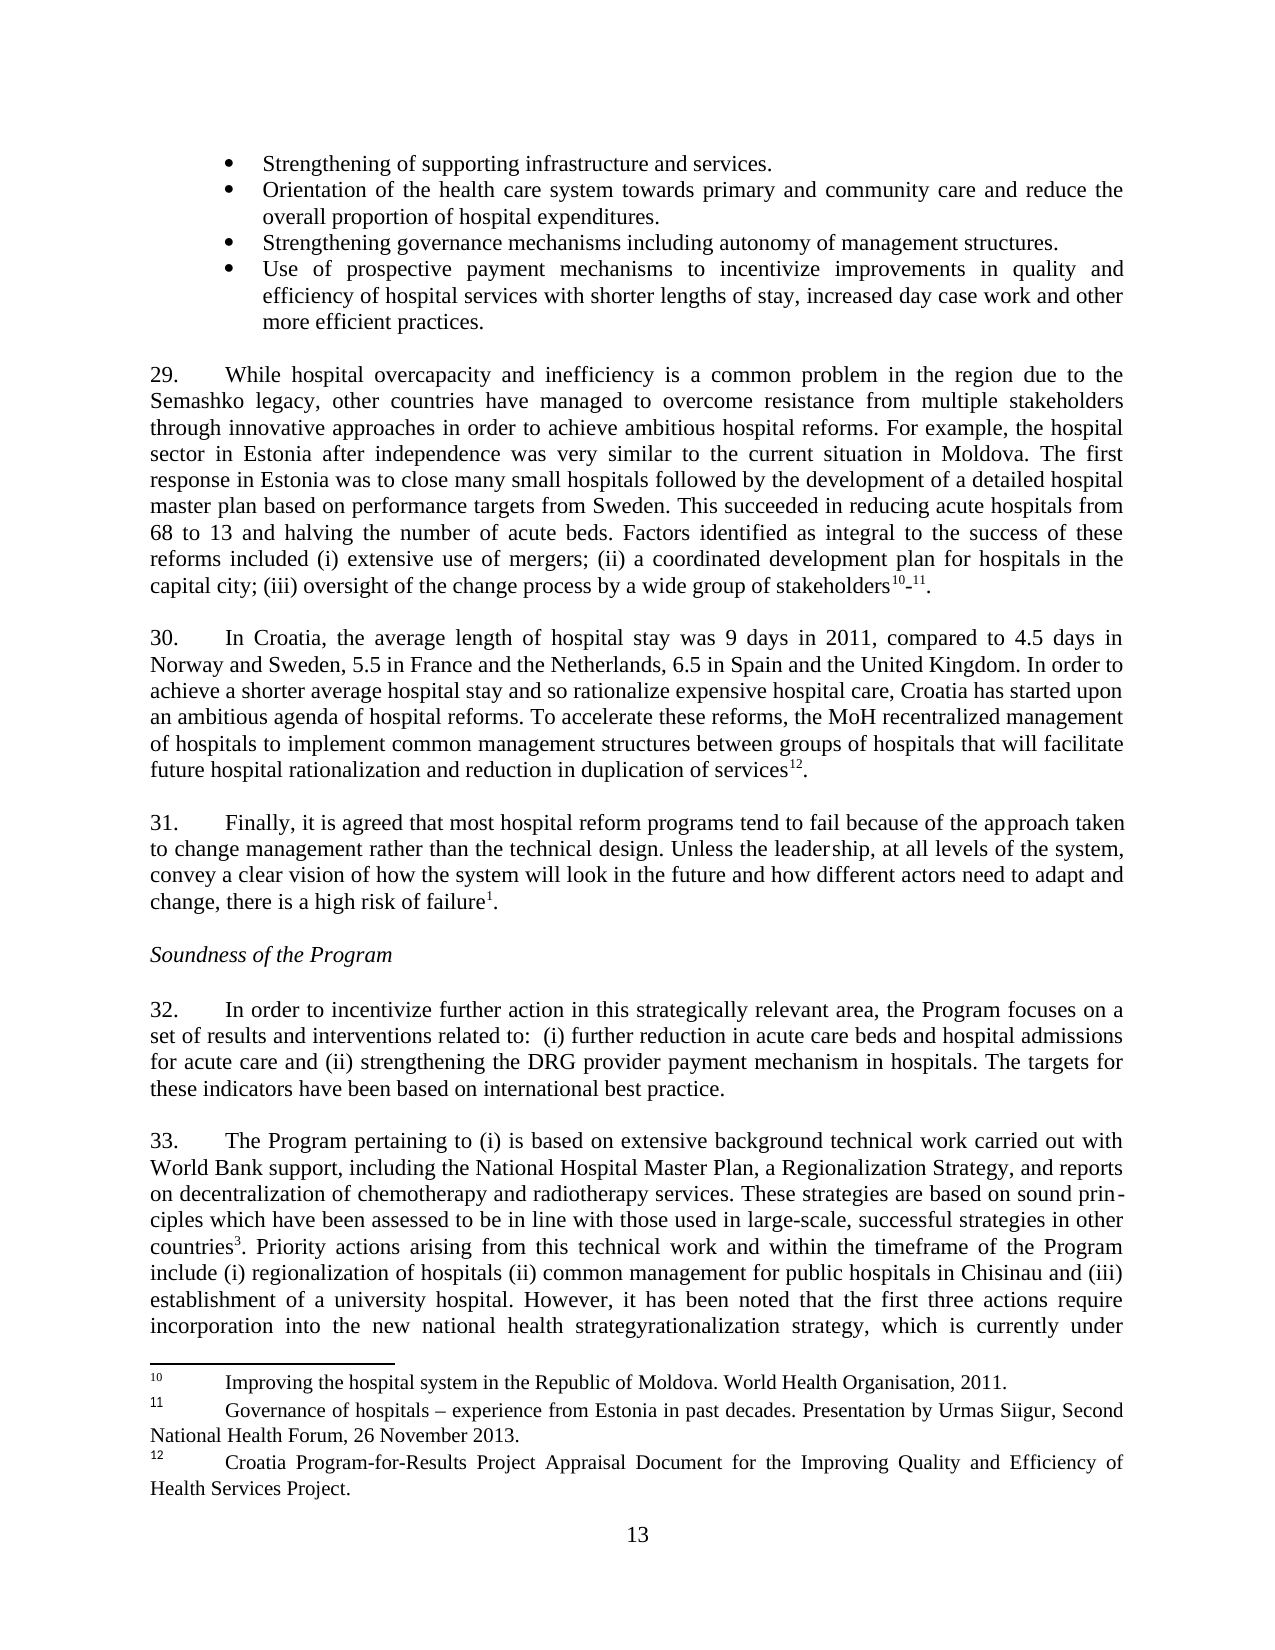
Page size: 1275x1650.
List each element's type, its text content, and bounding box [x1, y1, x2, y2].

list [150, 1127, 1125, 1338]
list In Croatia, the average length of hospital stay was 9 days in 2011, compared to 4.5 days in Norway and Sweden, 5.5 in France and the Netherlands, 6.5 in Spain and the United Kingdom. In order to achieve a shorter average hospital stay and so rationalize expensive hospital care, Croatia has started upon an ambitious agenda of hospital reforms. To accelerate these reforms, the MoH recentralized management of hospitals to implement common management structures between groups of hospitals that will facilitate future hospital rationalization and reduction in duplication of services. [150, 624, 1125, 782]
list Strengthening of supporting infrastructure and services. [225, 150, 1125, 176]
text Soundness of the Program [150, 941, 1125, 967]
list While hospital overcapacity and inefficiency is a common problem in the region due to the Semashko legacy, other countries have managed to overcome resistance from multiple stakeholders through innovative approaches in order to achieve ambitious hospital reforms. For example, the hospital sector in Estonia after independence was very similar to the current situation in Moldova. The first response in Estonia was to close many small hospitals followed by the development of a detailed hospital master plan based on performance targets from Sweden. This succeeded in reducing acute hospitals from 68 to 13 and halving the number of acute beds. Factors identified as integral to the success of these reforms included (i) extensive use of mergers; (ii) a coordinated development plan for hospitals in the capital city; (iii) oversight of the change process by a wide group of stakeholders-. [150, 361, 1125, 598]
list Orientation of the health care system towards primary and community care and reduce the overall proportion of hospital expenditures. [225, 176, 1125, 229]
list In order to incentivize further action in this strategically relevant area, the Program focuses on a set of results and interventions related to: (i) further reduction in acute care beds and hospital admissions for acute care and (ii) strengthening the DRG provider payment mechanism in hospitals. The targets for these indicators have been based on international best practice. [150, 996, 1125, 1101]
list Finally, it is agreed that most hospital reform programs tend to fail because of the approach taken to change management rather than the technical design. Unless the leadership, at all levels of the system, convey a clear vision of how the system will look in the future and how different actors need to adapt and change, there is a high risk of failure1. [150, 809, 1125, 914]
list Strengthening governance mechanisms including autonomy of management structures. [225, 229, 1125, 255]
list Use of prospective payment mechanisms to incentivize improvements in quality and efficiency of hospital services with shorter lengths of stay, increased day case work and other more efficient practices. [225, 255, 1125, 334]
